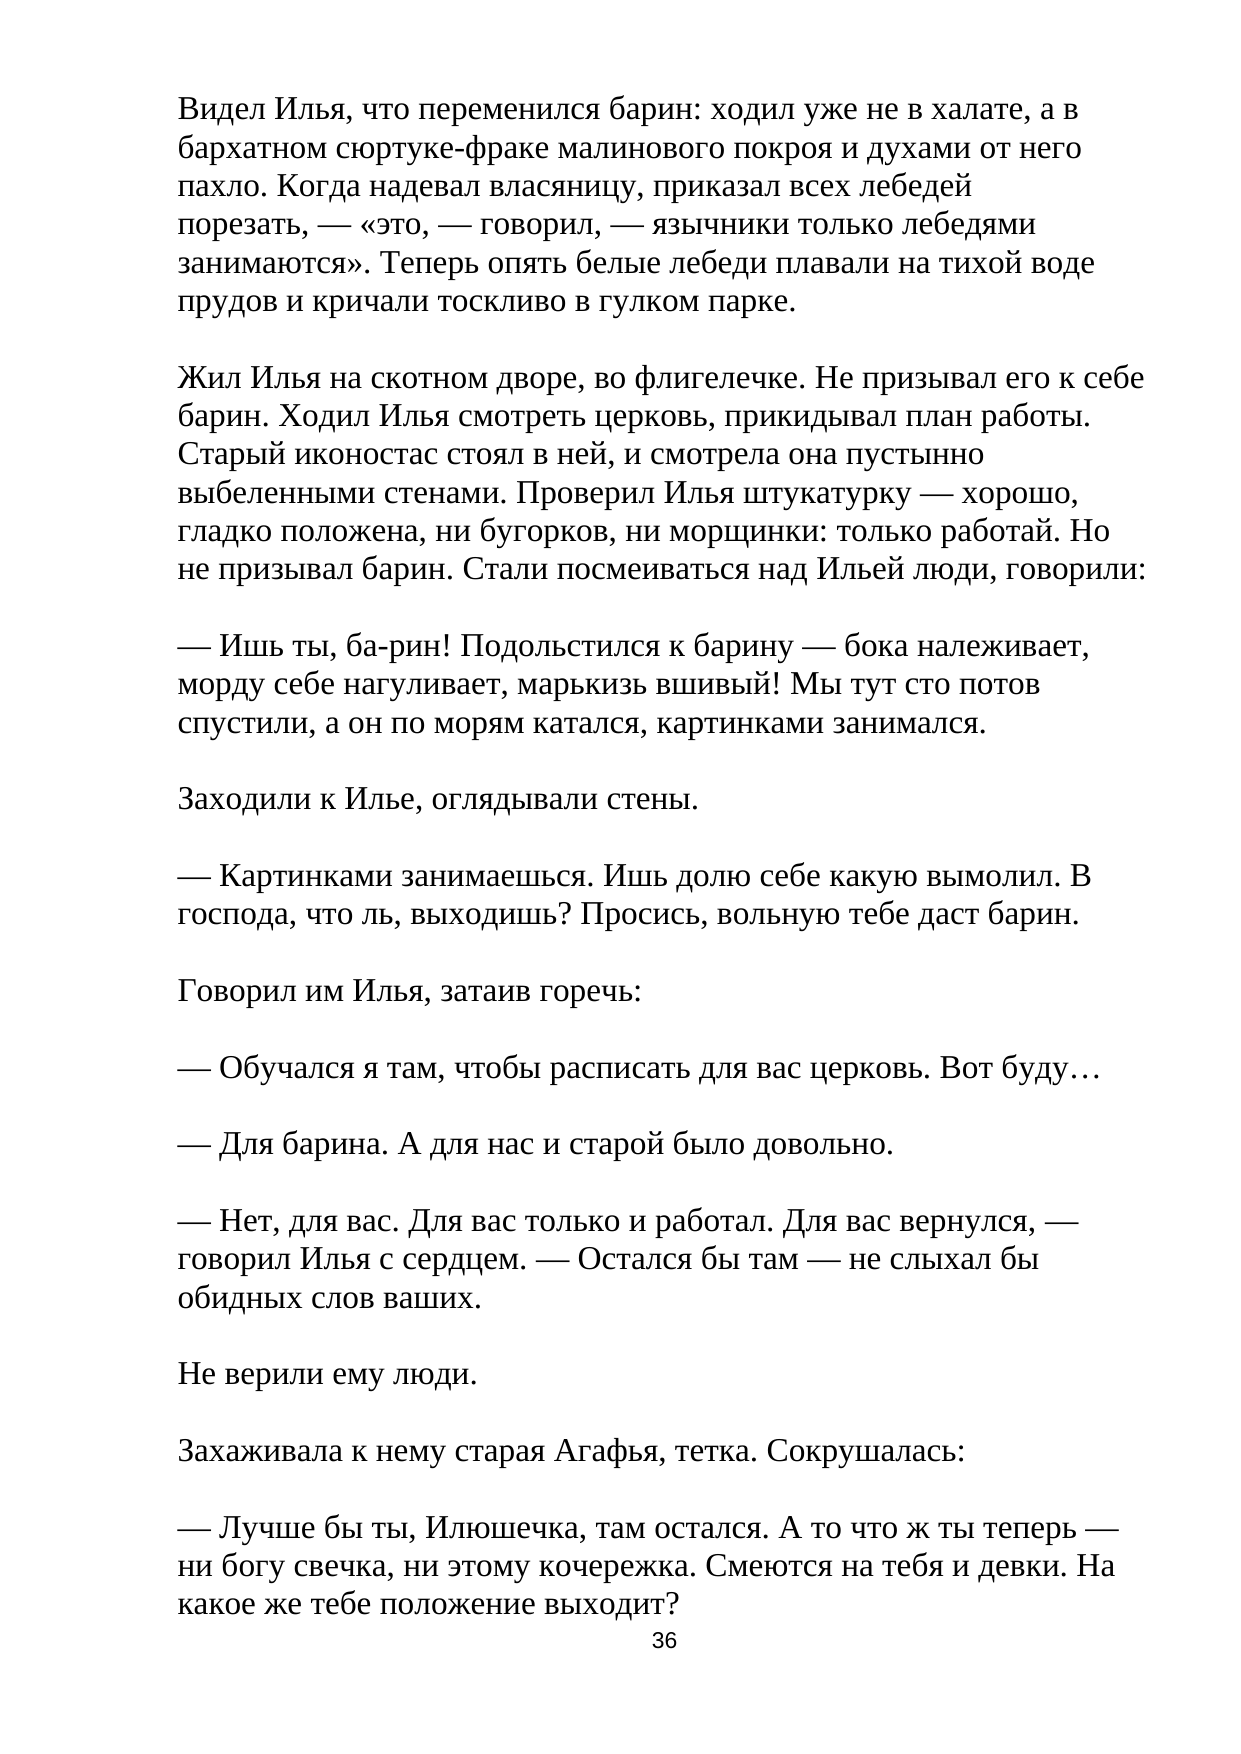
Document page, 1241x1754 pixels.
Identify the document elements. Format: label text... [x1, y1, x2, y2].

text Не верили ему люди. [177, 1354, 1152, 1392]
text — Обучался я там, чтобы расписать для вас церковь. Вот буду… [177, 1047, 1152, 1085]
text — Картинками занимаешься. Ишь долю себе какую вымолил. В господа, что ль, выходишь? Просись, вольную тебе даст барин. [177, 855, 1152, 932]
text Видел Илья, что переменился барин: ходил уже не в халате, а в бархатном сюртуке-фраке малинового покроя и духами от него пахло. Когда надевал власяницу, приказал всех лебедей порезать, — «это, — говорил, — язычники только лебедями занимаются». Теперь опять белые лебеди плавали на тихой воде прудов и кричали тоскливо в гулком парке. [177, 89, 1152, 319]
text Захаживала к нему старая Агафья, тетка. Сокрушалась: [177, 1430, 1152, 1469]
text — Нет, для вас. Для вас только и работал. Для вас вернулся, — говорил Илья с сердцем. — Остался бы там — не слыхал бы обидных слов ваших. [177, 1200, 1152, 1315]
text — Для барина. А для нас и старой было довольно. [177, 1124, 1152, 1162]
text — Лучше бы ты, Илюшечка, там остался. А то что ж ты теперь — ни богу свечка, ни этому кочережка. Смеются на тебя и девки. На какое же тебе положение выходит? [177, 1507, 1152, 1622]
text Заходили к Илье, оглядывали стены. [177, 779, 1152, 817]
text Жил Илья на скотном дворе, во флигелечке. Не призывал его к себе барин. Ходил Илья смотреть церковь, прикидывал план работы. Старый иконостас стоял в ней, и смотрела она пустынно выбеленными стенами. Проверил Илья штукатурку — хорошо, гладко положена, ни бугорков, ни морщинки: только работай. Но не призывал барин. Стали посмеиваться над Ильей люди, говорили: [177, 357, 1152, 587]
text Говорил им Илья, затаив горечь: [177, 970, 1152, 1009]
text — Ишь ты, ба-рин! Подольстился к барину — бока належивает, морду себе нагуливает, марькизь вшивый! Мы тут сто потов спустили, а он по морям катался, картинками занимался. [177, 625, 1152, 740]
